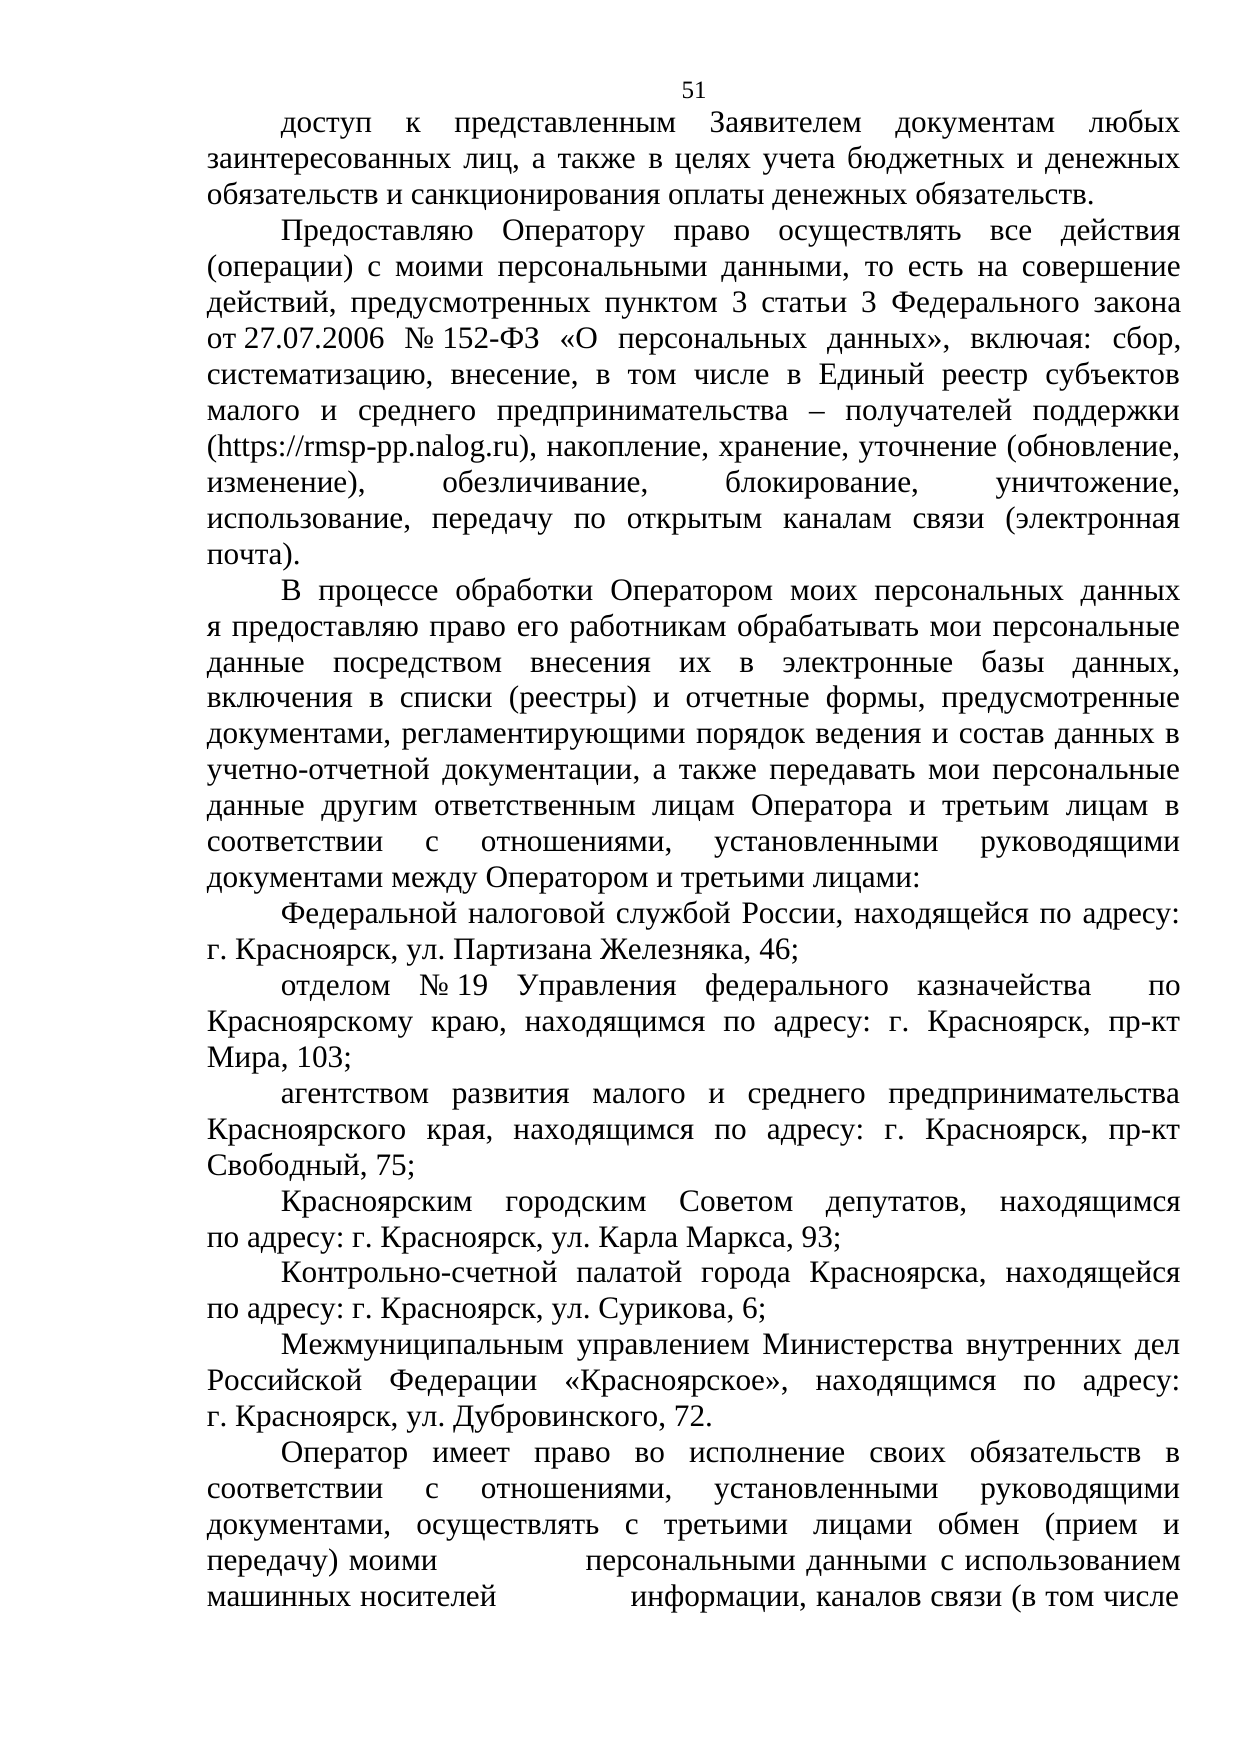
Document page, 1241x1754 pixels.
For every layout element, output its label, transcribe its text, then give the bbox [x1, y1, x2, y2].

text Красноярским городским Советом депутатов, находящимся по адресу: г. Красноярск, ул. Карла Маркса, 93; [207, 1182, 1181, 1254]
text В процессе обработки Оператором моих персональных данных я предоставляю право его работникам обрабатывать мои персональные данные посредством внесения их в электронные базы данных, включения в списки (реестры) и отчетные формы, предусмотренные документами, регламентирующими порядок ведения и состав данных в учетно-отчетной документации, а также передавать мои персональные данные другим ответственным лицам Оператора и третьим лицам в соответствии с отношениями, установленными руководящими документами между Оператором и третьими лицами: [207, 571, 1181, 894]
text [207, 1433, 1181, 1613]
text отделом № 19 Управления федерального казначейства по Красноярскому краю, находящимся по адресу: г. Красноярск, пр-кт Мира, 103; [207, 966, 1181, 1074]
text Межмуниципальным управлением Министерства внутренних дел Российской Федерации «Красноярское», находящимся по адресу: г. Красноярск, ул. Дубровинского, 72. [207, 1326, 1181, 1433]
text Предоставляю Оператору право осуществлять все действия (операции) с моими персональными данными, то есть на совершение действий, предусмотренных пунктом 3 статьи 3 Федерального закона от 27.07.2006 № 152-ФЗ «О персональных данных», включая: сбор, систематизацию, внесение, в том числе в Единый реестр субъектов малого и среднего предпринимательства – получателей поддержки (https://rmsp-pp.nalog.ru), накопление, хранение, уточнение (обновление, изменение), обезличивание, блокирование, уничтожение, использование, передачу по открытым каналам связи (электронная почта). [207, 212, 1181, 571]
text агентством развития малого и среднего предпринимательства Красноярского края, находящимся по адресу: г. Красноярск, пр-кт Свободный, 75; [207, 1074, 1181, 1182]
text Федеральной налоговой службой России, находящейся по адресу: г. Красноярск, ул. Партизана Железняка, 46; [207, 894, 1181, 966]
text Контрольно-счетной палатой города Красноярска, находящейся по адресу: г. Красноярск, ул. Сурикова, 6; [207, 1254, 1181, 1326]
text доступ к представленным Заявителем документам любых заинтересованных лиц, а также в целях учета бюджетных и денежных обязательств и санкционирования оплаты денежных обязательств. [207, 104, 1181, 212]
